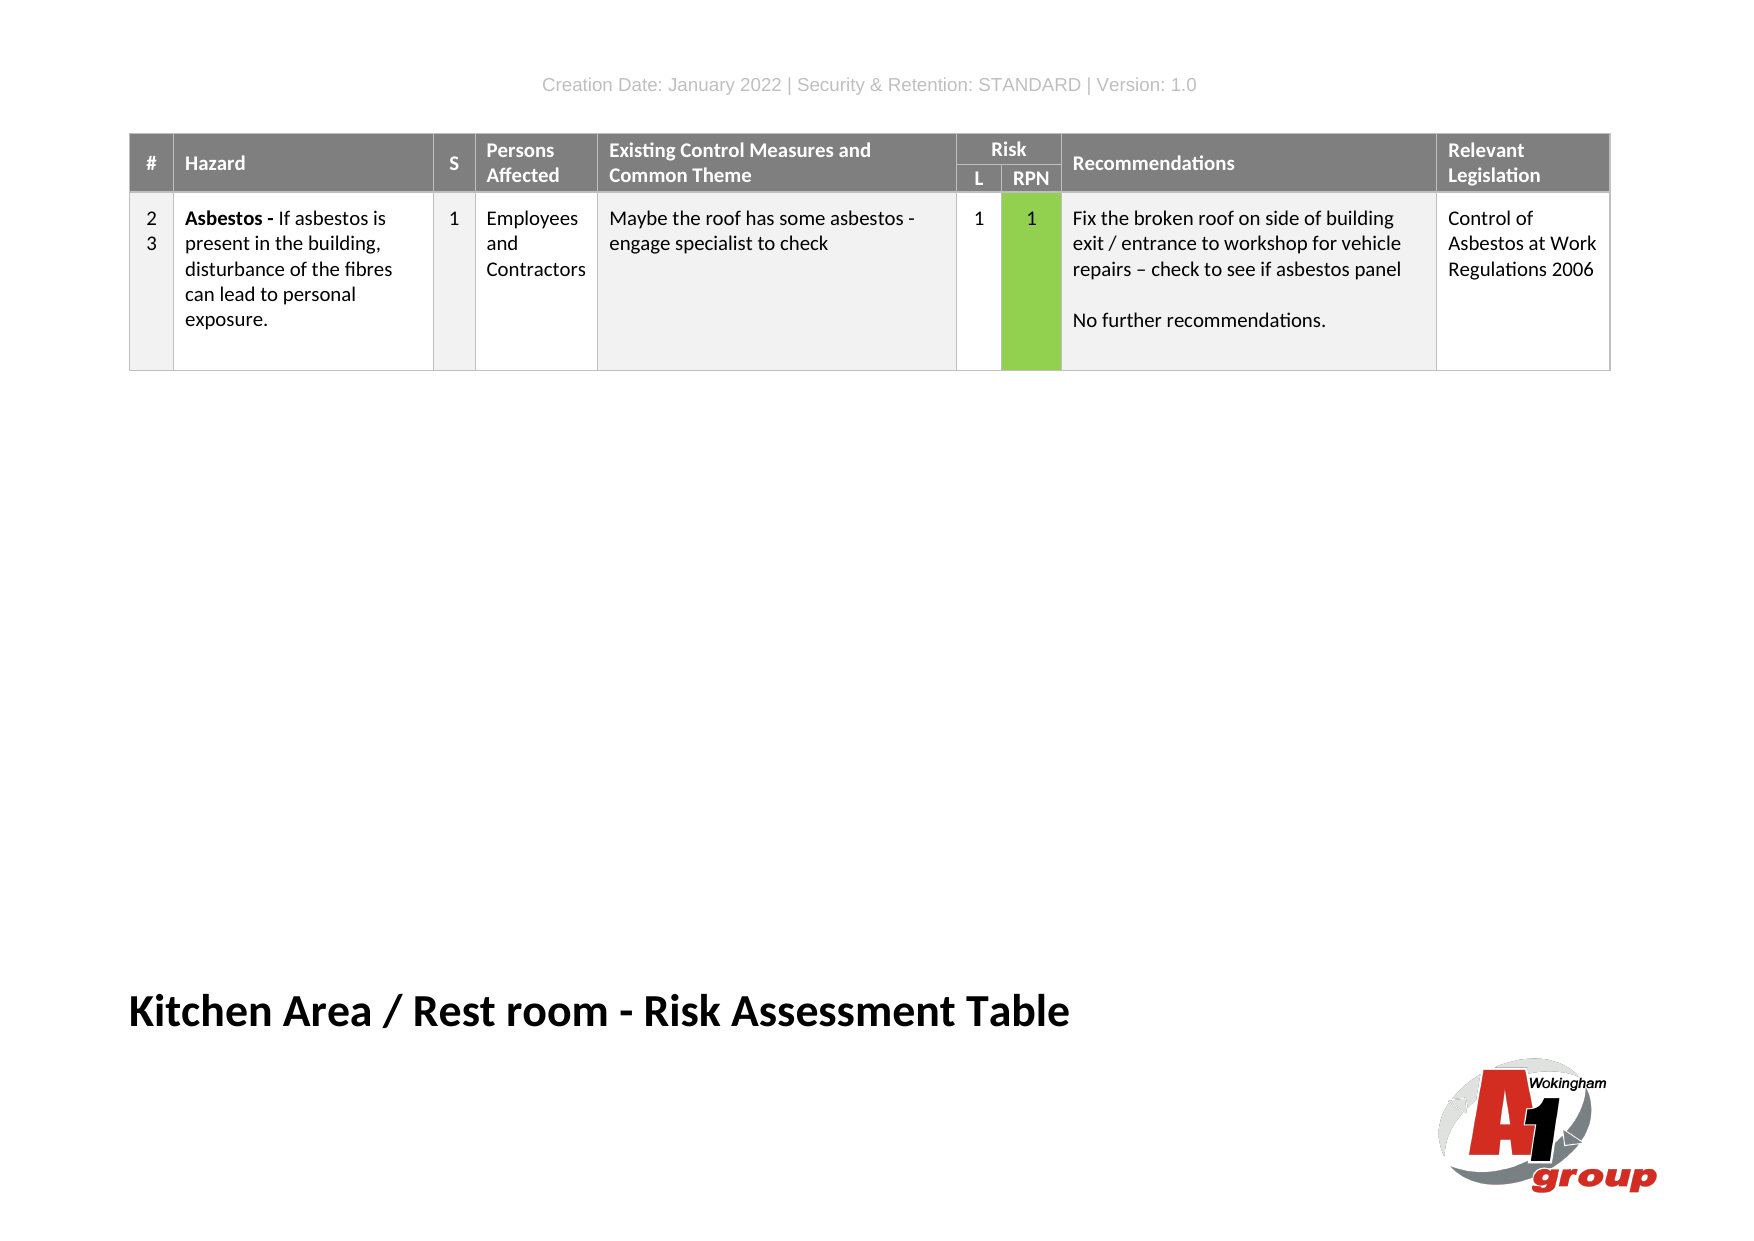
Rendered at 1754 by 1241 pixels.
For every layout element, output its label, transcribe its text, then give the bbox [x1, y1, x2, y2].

table_cell 1 [957, 193, 1001, 370]
table_header Persons Affected [476, 134, 597, 191]
table_cell 1 [434, 193, 475, 370]
table_cell Control of Asbestos at Work Regulations 2006 [1437, 193, 1609, 370]
subtitle Kitchen Area / Rest room - Risk Assessment Table [129, 982, 1609, 1037]
table_cell Employees and Contractors [476, 193, 597, 370]
table_cell Maybe the roof has some asbestos - engage specialist to check [598, 193, 956, 370]
table_header Hazard [174, 134, 433, 191]
table_cell 1 [1002, 193, 1061, 370]
table_header Recommendations [1062, 134, 1436, 191]
table_header S [434, 134, 475, 191]
table_cell Asbestos - If asbestos is present in the building, disturbance of the fibres can lead to personal exposure. [174, 193, 433, 370]
table_cell 23 [130, 193, 173, 370]
table_header Relevant Legislation [1437, 134, 1609, 191]
table_header Existing Control Measures and Common Theme [598, 134, 956, 191]
table_cell Fix the broken roof on side of building exit / entrance to workshop for vehicle repairs – check to see if asbestos panel No further recommendations. [1062, 193, 1436, 370]
table_cell RPN [1002, 165, 1061, 191]
picture [1436, 1055, 1660, 1196]
table_header # [130, 134, 173, 191]
table_header Risk [957, 134, 1061, 164]
table_cell L [957, 165, 1001, 191]
